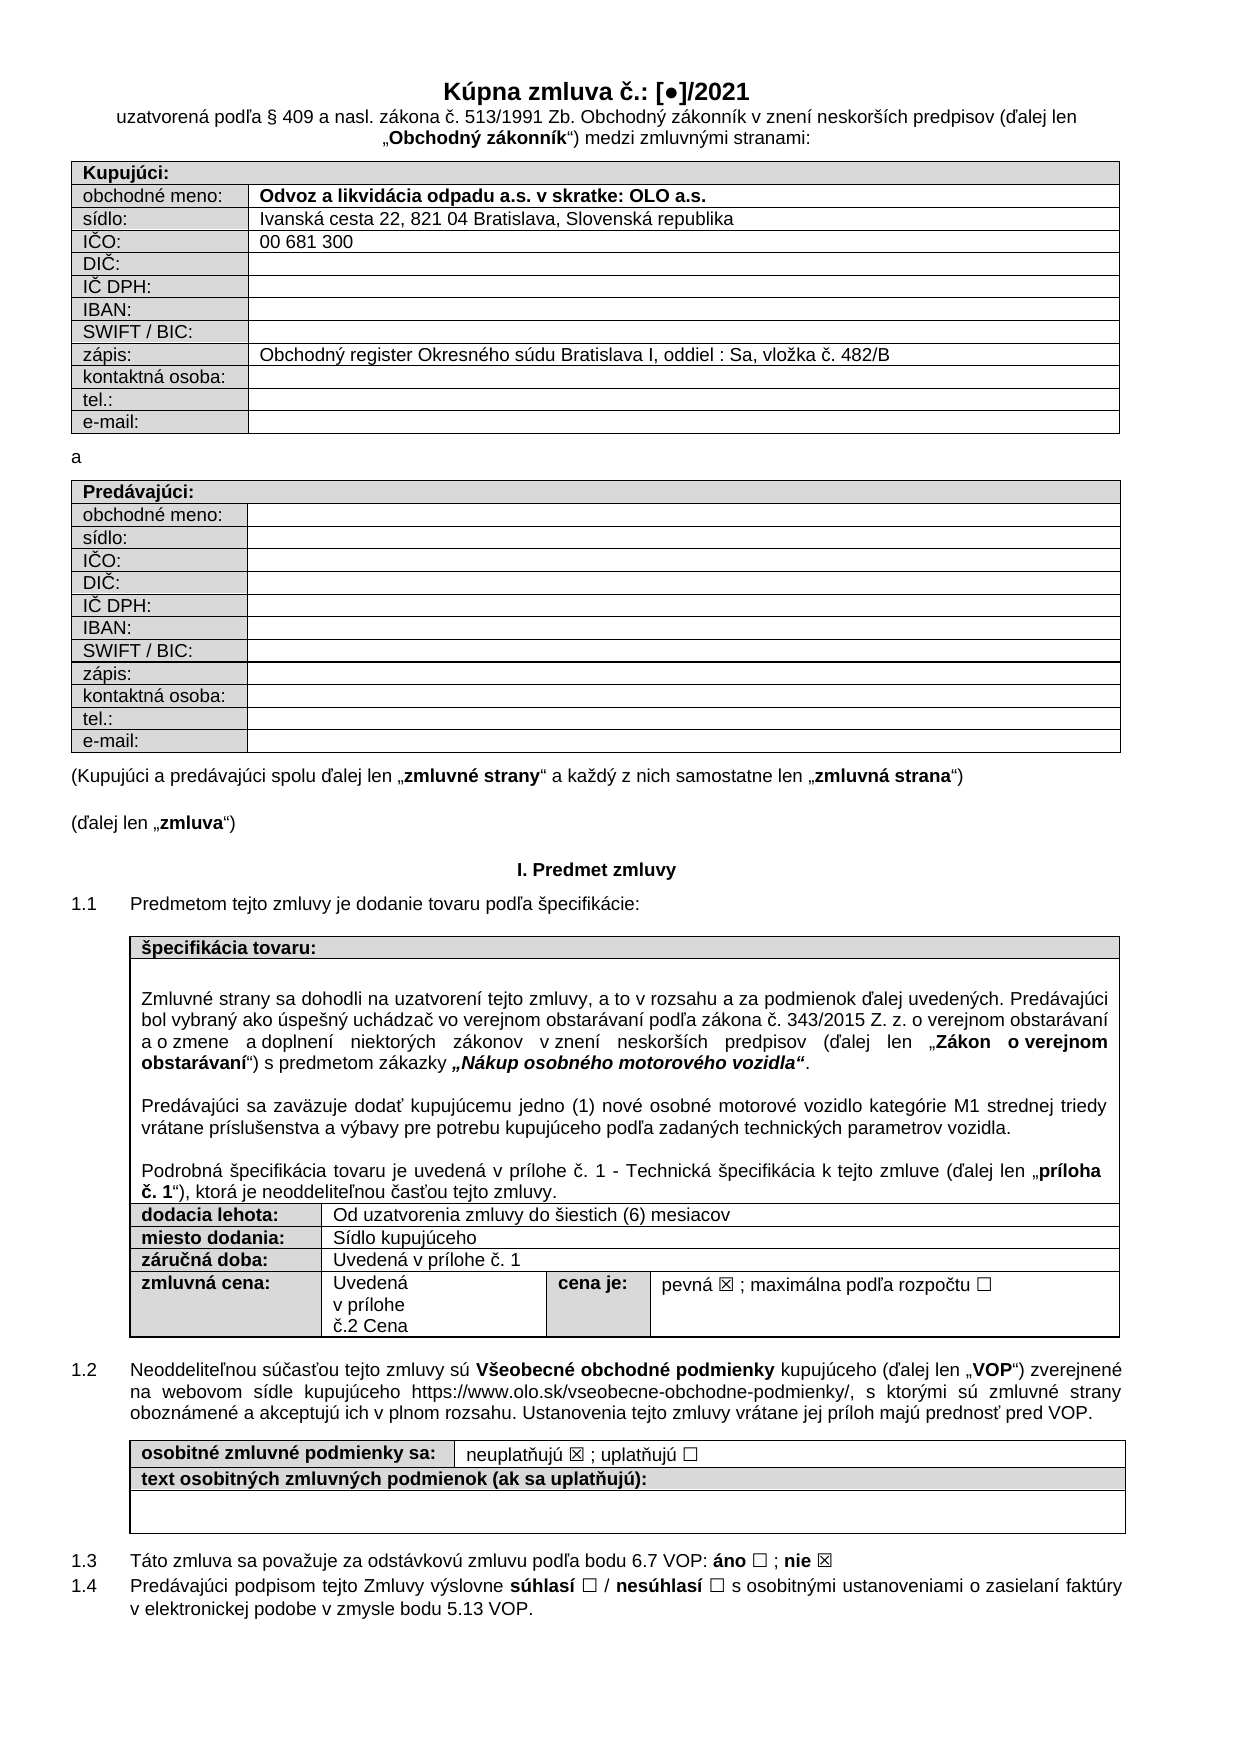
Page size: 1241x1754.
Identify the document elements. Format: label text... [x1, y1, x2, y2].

text I. Predmet zmluvy [71, 858, 1122, 880]
table_cell [248, 617, 1120, 639]
table_cell [248, 663, 1120, 684]
table_cell DIČ: [72, 253, 248, 275]
table_cell [248, 640, 1120, 661]
list Táto zmluva sa považuje za odstávkovú zmluvu podľa bodu 6.7 VOP: áno ; nie [71, 1547, 1122, 1572]
table_cell [248, 572, 1120, 593]
list Predmetom tejto zmluvy je dodanie tovaru podľa špecifikácie: [71, 892, 1122, 914]
table_cell IČO: [72, 231, 248, 252]
table_cell Uvedená v prílohe č.2 Cena [322, 1272, 440, 1336]
table_cell tel.: [72, 389, 248, 410]
table_cell Ivanská cesta 22, 821 04 Bratislava, Slovenská republika [249, 208, 1119, 229]
table_header Kupujúci: [72, 162, 1119, 184]
table_cell sídlo: [72, 208, 248, 229]
table_cell text osobitných zmluvných podmienok (ak sa uplatňujú): [131, 1468, 1125, 1489]
table_cell DIČ: [72, 572, 247, 593]
table_cell [248, 708, 1120, 729]
table_header špecifikácia tovaru: [131, 937, 1119, 958]
table_header Predávajúci: [72, 481, 1120, 503]
table_cell záručná doba: [131, 1249, 321, 1271]
table_cell tel.: [72, 708, 247, 729]
table_cell obchodné meno: [72, 185, 248, 207]
list Neoddeliteľnou súčasťou tejto zmluvy sú Všeobecné obchodné podmienky kupujúceho (ďalej len „VOP“) zverejnené na webovom sídle kupujúceho https://www.olo.sk/vseobecne-obchodne-podmienky/, s ktorými sú zmluvné strany oboznámené a akceptujú ich v plnom rozsahu. Ustanovenia tejto zmluvy vrátane jej príloh majú prednosť pred VOP. [71, 1359, 1122, 1424]
table_header osobitné zmluvné podmienky sa: [131, 1441, 454, 1467]
list Predávajúci podpisom tejto Zmluvy výslovne súhlasí / nesúhlasí s osobitnými ustanoveniami o zasielaní faktúry v elektronickej podobe v zmysle bodu 5.13 VOP. [71, 1572, 1122, 1619]
table_cell SWIFT / BIC: [72, 640, 247, 661]
table_cell sídlo: [72, 527, 247, 548]
table_cell [249, 276, 1119, 297]
table_cell Sídlo kupujúceho [322, 1227, 1119, 1248]
table_cell miesto dodania: [131, 1227, 321, 1248]
table_cell e-mail: [72, 411, 248, 433]
table_cell SWIFT / BIC: [72, 321, 248, 342]
table_cell IBAN: [72, 298, 248, 320]
table_cell zápis: [72, 663, 247, 684]
table_cell obchodné meno: [72, 504, 247, 526]
table_cell Uvedená v prílohe č. 1 [322, 1249, 1119, 1271]
text a [71, 446, 1122, 467]
text Kúpna zmluva č.: [●]/2021 [71, 77, 1122, 106]
table_cell [249, 253, 1119, 275]
table_cell [248, 595, 1120, 616]
text (Kupujúci a predávajúci spolu ďalej len „zmluvné strany“ a každý z nich samostatne len „zmluvná strana“) [71, 765, 1122, 787]
table_cell [248, 685, 1120, 707]
table_cell Odvoz a likvidácia odpadu a.s. v skratke: OLO a.s. [249, 185, 1119, 207]
table_cell e-mail: [72, 730, 247, 752]
table_cell kontaktná osoba: [72, 685, 247, 707]
table_cell IČ DPH: [72, 595, 247, 616]
table_cell [249, 389, 1119, 410]
table_cell IČ DPH: [72, 276, 248, 297]
table_header neuplatňujú ; uplatňujú [455, 1441, 1125, 1467]
table_cell dodacia lehota: [131, 1204, 321, 1226]
table_cell [249, 298, 1119, 320]
text (ďalej len „zmluva“) [71, 812, 1122, 833]
table_cell zmluvná cena: [131, 1272, 321, 1336]
table_cell [248, 730, 1120, 752]
table_cell IČO: [72, 549, 247, 571]
table_cell cena je: [547, 1272, 650, 1336]
table_cell [248, 527, 1120, 548]
table_cell kontaktná osoba: [72, 366, 248, 388]
table_cell 00 681 300 [249, 231, 1119, 252]
table_cell IBAN: [72, 617, 247, 639]
text uzatvorená podľa § 409 a nasl. zákona č. 513/1991 Zb. Obchodný zákonník v znení neskorších predpisov (ďalej len „Obchodný zákonník“) medzi zmluvnými stranami: [71, 106, 1122, 149]
table_cell [131, 1491, 1125, 1533]
table_cell [248, 549, 1120, 571]
table_cell pevná ; maximálna podľa rozpočtu [651, 1272, 1119, 1336]
table_cell Od uzatvorenia zmluvy do šiestich (6) mesiacov [322, 1204, 1119, 1226]
table_cell Zmluvné strany sa dohodli na uzatvorení tejto zmluvy, a to v rozsahu a za podmienok ďalej uvedených. Predávajúci bol vybraný ako úspešný uchádzač vo verejnom obstarávaní podľa zákona č. 343/2015 Z. z. o verejnom obstarávaní a o zmene a doplnení niektorých zákonov v znení neskorších predpisov (ďalej len „Zákon o verejnom obstarávaní“) s predmetom zákazky „Nákup osobného motorového vozidla“. Predávajúci sa zaväzuje dodať kupujúcemu jedno (1) nové osobné motorové vozidlo kategórie M1 strednej triedy vrátane príslušenstva a výbavy pre potrebu kupujúceho podľa zadaných technických parametrov vozidla. Podrobná špecifikácia tovaru je uvedená v prílohe č. 1 - Technická špecifikácia k tejto zmluve (ďalej len „príloha č. 1“), ktorá je neoddeliteľnou časťou tejto zmluvy. [131, 959, 1119, 1203]
table_cell [249, 411, 1119, 433]
table_cell zápis: [72, 344, 248, 365]
table_cell [248, 504, 1120, 526]
table_cell [249, 366, 1119, 388]
table_cell [249, 321, 1119, 342]
table_cell Obchodný register Okresného súdu Bratislava I, oddiel : Sa, vložka č. 482/B [249, 344, 1119, 365]
table_cell [440, 1272, 546, 1336]
